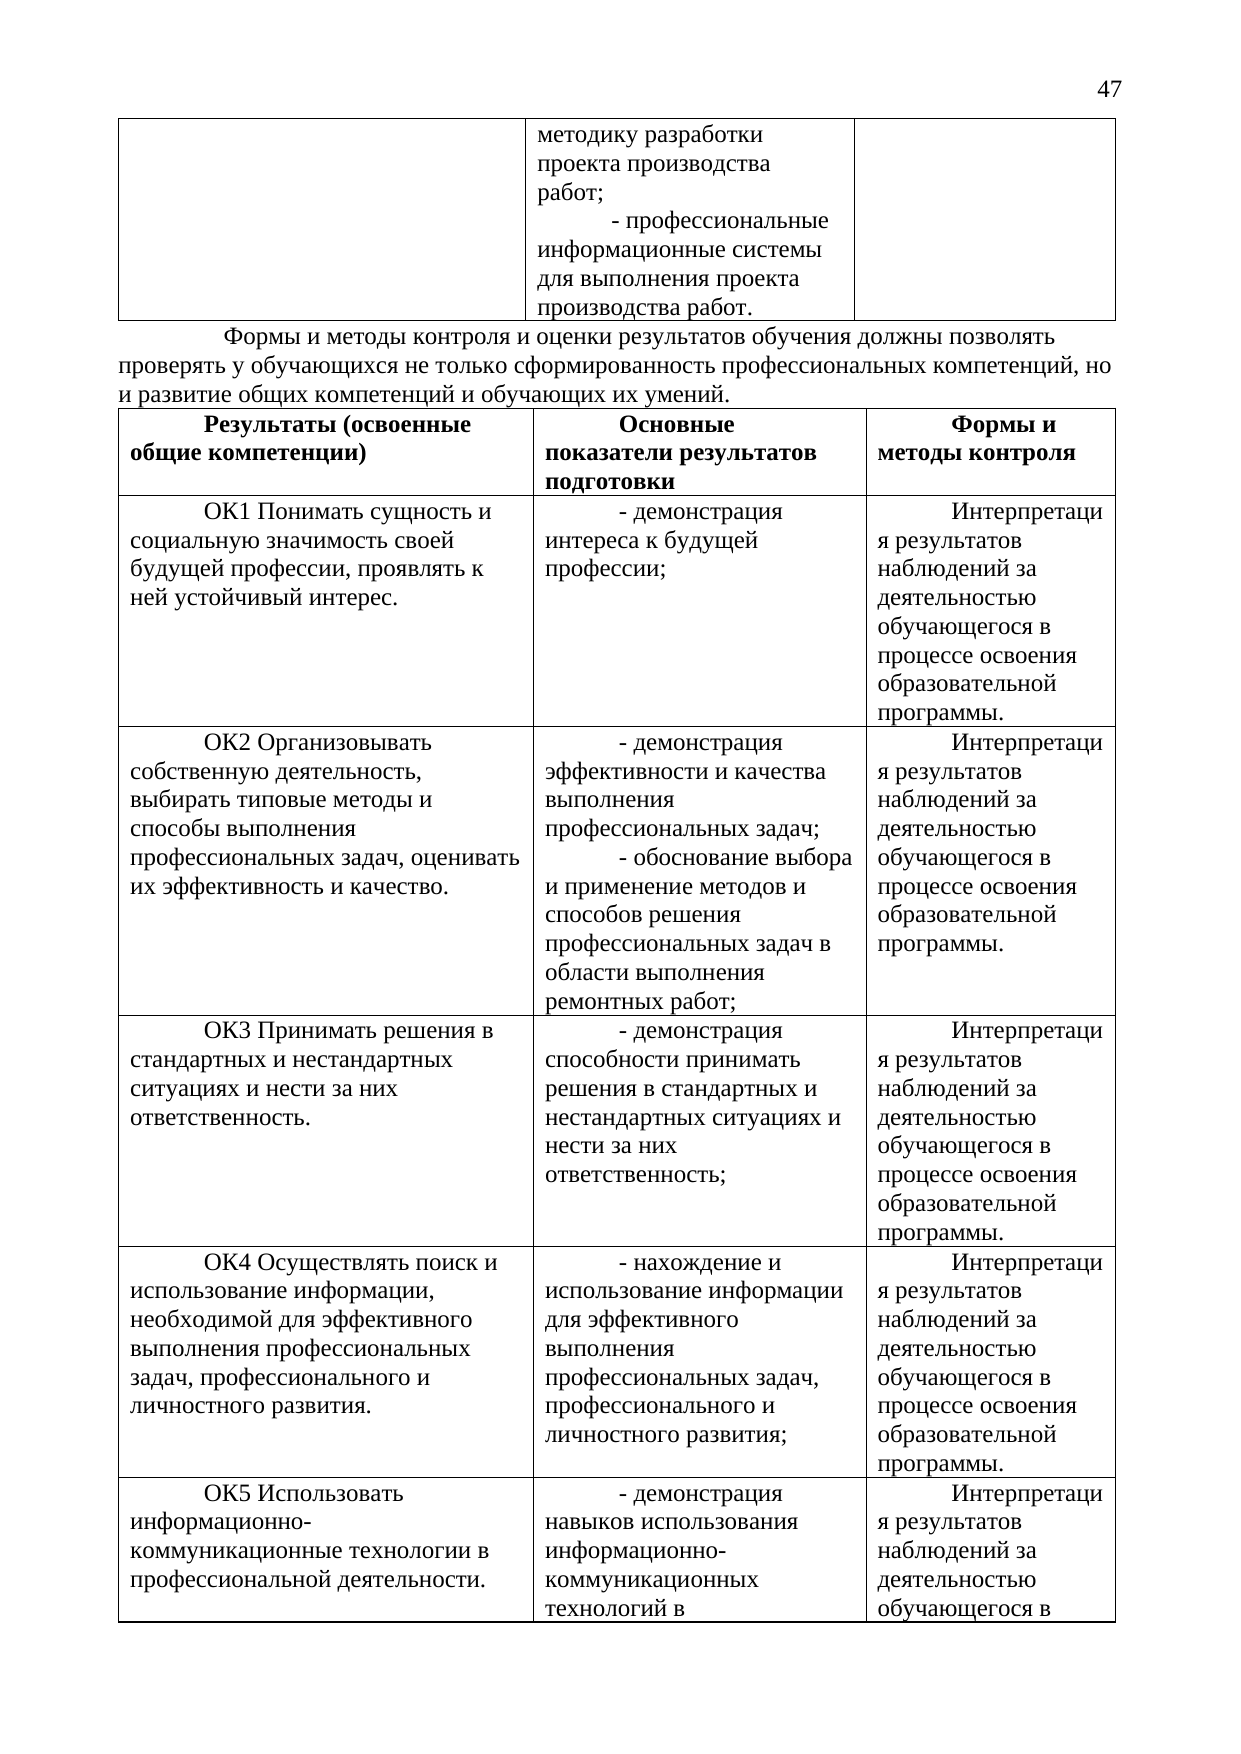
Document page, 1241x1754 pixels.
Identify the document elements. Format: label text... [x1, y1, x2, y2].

table_cell ОК1 Понимать сущность и социальную значимость своей будущей профессии, проявлять к ней устойчивый интерес. [119, 496, 533, 726]
table_cell ОК4 Осуществлять поиск и использование информации, необходимой для эффективного выполнения профессиональных задач, профессионального и личностного развития. [119, 1247, 533, 1477]
table_cell Интерпретация результатов наблюдений за деятельностью обучающегося в процессе освоения образовательной программы. [867, 1016, 1115, 1246]
table_cell ОК2 Организовывать собственную деятельность, выбирать типовые методы и способы выполнения профессиональных задач, оценивать их эффективность и качество. [119, 727, 533, 1014]
table_header Результаты (освоенные общие компетенции) [119, 409, 533, 495]
text Формы и методы контроля и оценки результатов обучения должны позволять проверять у обучающихся не только сформированность профессиональных компетенций, но и развитие общих компетенций и обучающих их умений. [118, 321, 1122, 408]
table_cell - демонстрация способности принимать решения в стандартных и нестандартных ситуациях и нести за них ответственность; [534, 1016, 866, 1246]
table_cell Интерпретация результатов наблюдений за деятельностью обучающегося в процессе освоения образовательной программы. [867, 1247, 1115, 1477]
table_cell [867, 1478, 1115, 1621]
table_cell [526, 119, 854, 320]
table_header Основные показатели результатов подготовки [534, 409, 866, 495]
table_cell Интерпретация результатов наблюдений за деятельностью обучающегося в процессе освоения образовательной программы. [867, 727, 1115, 1014]
table_cell - демонстрация эффективности и качества выполнения профессиональных задач; - обоснование выбора и применение методов и способов решения профессиональных задач в области выполнения ремонтных работ; [534, 727, 866, 1014]
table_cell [119, 1478, 533, 1621]
table_cell Интерпретация результатов наблюдений за деятельностью обучающегося в процессе освоения образовательной программы. [867, 496, 1115, 726]
table_cell ОК3 Принимать решения в стандартных и нестандартных ситуациях и нести за них ответственность. [119, 1016, 533, 1246]
table_cell - нахождение и использование информации для эффективного выполнения профессиональных задач, профессионального и личностного развития; [534, 1247, 866, 1477]
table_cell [119, 119, 525, 320]
table_header Формы и методы контроля [867, 409, 1115, 495]
table_cell [855, 119, 1115, 320]
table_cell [534, 1478, 866, 1621]
table_cell - демонстрация интереса к будущей профессии; [534, 496, 866, 726]
